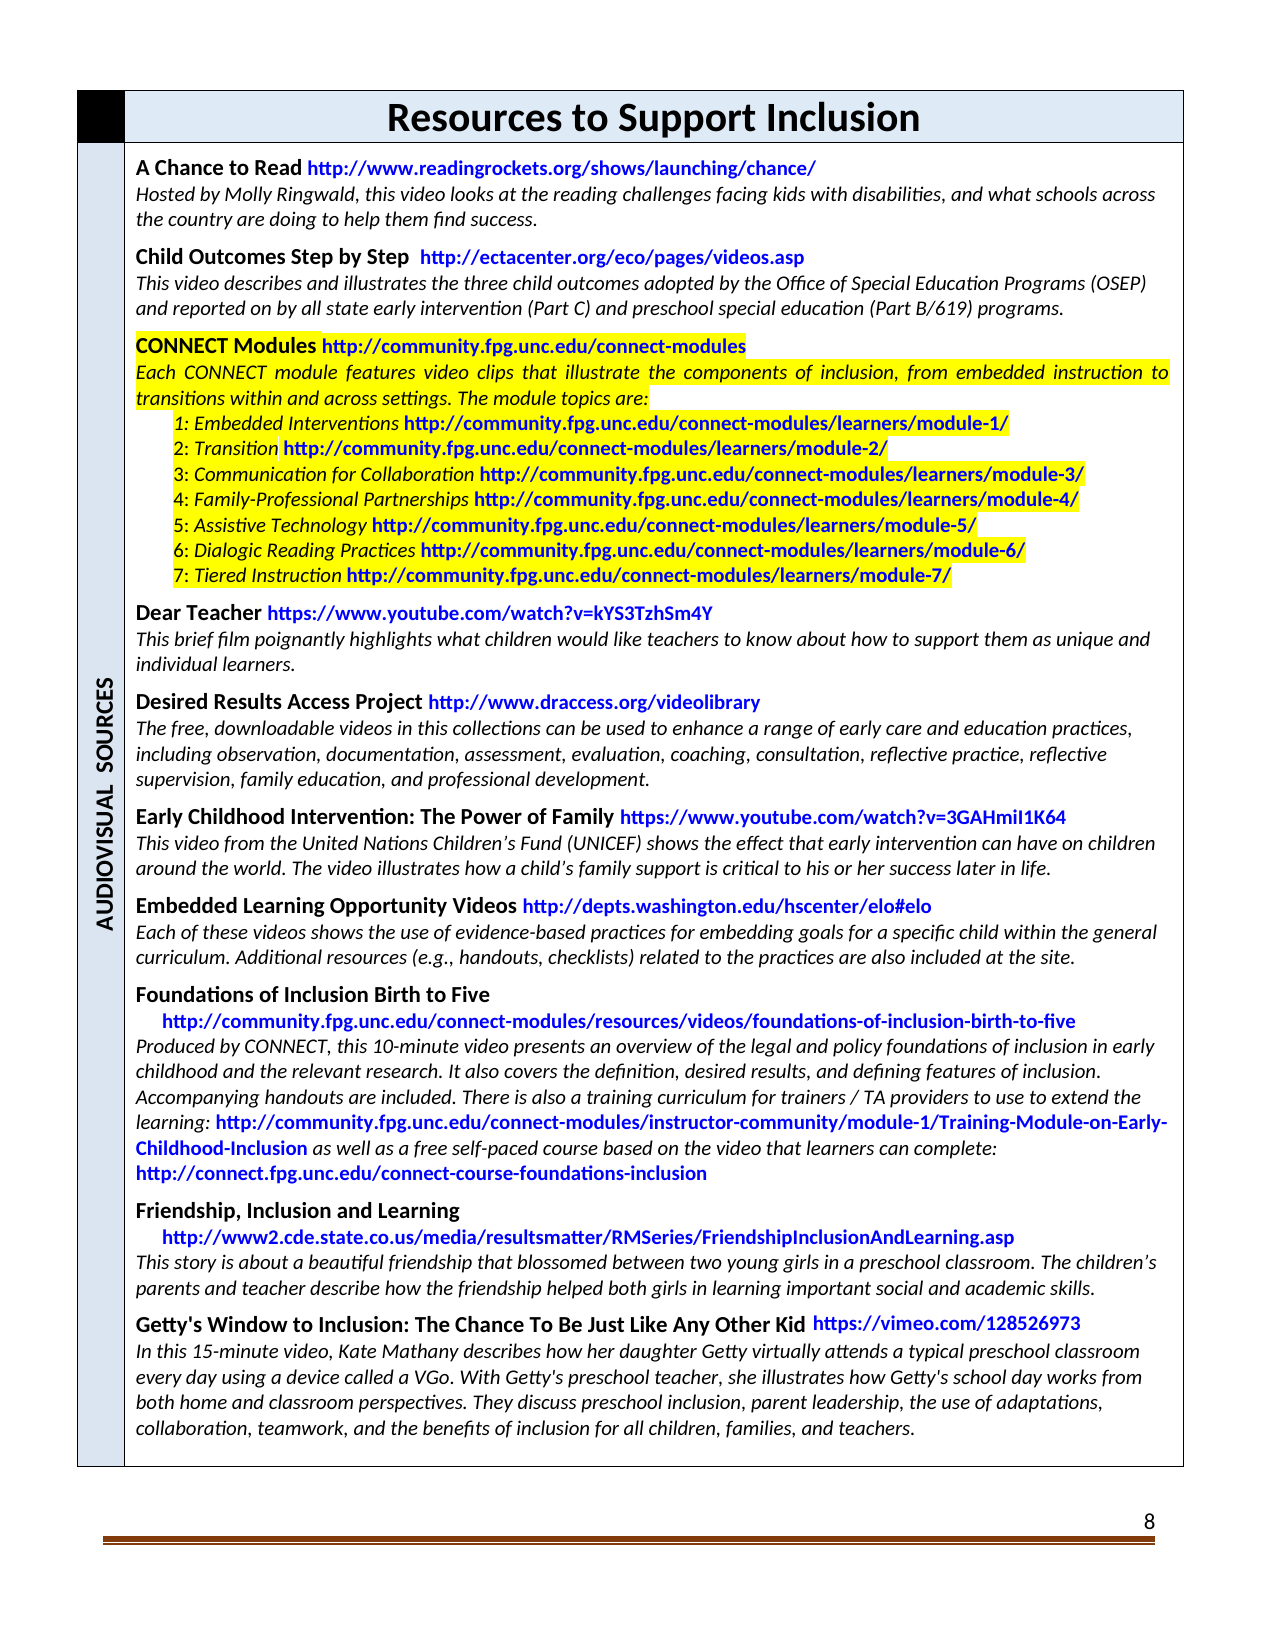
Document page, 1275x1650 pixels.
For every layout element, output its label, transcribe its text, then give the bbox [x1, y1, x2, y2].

table_cell Resources to Support Inclusion [125, 91, 1183, 142]
table_cell [78, 91, 124, 142]
table_cell A Chance to Read http://www.readingrockets.org/shows/launching/chance/ Hosted by Molly Ringwald, this video looks at the reading challenges facing kids with disabilities, and what schools across the country are doing to help them find success. Child Outcomes Step by Step http://ectacenter.org/eco/pages/videos.asp This video describes and illustrates the three child outcomes adopted by the Office of Special Education Programs (OSEP) and reported on by all state early intervention (Part C) and preschool special education (Part B/619) programs. CONNECT Modules http://community.fpg.unc.edu/connect-modules Each CONNECT module features video clips that illustrate the components of inclusion, from embedded instruction to transitions within and across settings. The module topics are: 1: Embedded Interventions http://community.fpg.unc.edu/connect-modules/learners/module-1/ 2: Transition http://community.fpg.unc.edu/connect-modules/learners/module-2/ 3: Communication for Collaboration http://community.fpg.unc.edu/connect-modules/learners/module-3/ 4: Family-Professional Partnerships http://community.fpg.unc.edu/connect-modules/learners/module-4/ 5: Assistive Technology http://community.fpg.unc.edu/connect-modules/learners/module-5/ 6: Dialogic Reading Practices http://community.fpg.unc.edu/connect-modules/learners/module-6/ 7: Tiered Instruction http://community.fpg.unc.edu/connect-modules/learners/module-7/ Dear Teacher https://www.youtube.com/watch?v=kYS3TzhSm4Y This brief film poignantly highlights what children would like teachers to know about how to support them as unique and individual learners. Desired Results Access Project http://www.draccess.org/videolibrary The free, downloadable videos in this collections can be used to enhance a range of early care and education practices, including observation, documentation, assessment, evaluation, coaching, consultation, reflective practice, reflective supervision, family education, and professional development. Early Childhood Intervention: The Power of Family https://www.youtube.com/watch?v=3GAHmiI1K64 This video from the United Nations Children’s Fund (UNICEF) shows the effect that early intervention can have on children around the world. The video illustrates how a child’s family support is critical to his or her success later in life. Embedded Learning Opportunity Videos http://depts.washington.edu/hscenter/elo#elo Each of these videos shows the use of evidence-based practices for embedding goals for a specific child within the general curriculum. Additional resources (e.g., handouts, checklists) related to the practices are also included at the site. Foundations of Inclusion Birth to Five http://community.fpg.unc.edu/connect-modules/resources/videos/foundations-of-inclusion-birth-to-five Produced by CONNECT, this 10-minute video presents an overview of the legal and policy foundations of inclusion in early childhood and the relevant research. It also covers the definition, desired results, and defining features of inclusion. Accompanying handouts are included. There is also a training curriculum for trainers / TA providers to use to extend the learning: http://community.fpg.unc.edu/connect-modules/instructor-community/module-1/Training-Module-on-Early-Childhood-Inclusion as well as a free self-paced course based on the video that learners can complete: http://connect.fpg.unc.edu/connect-course-foundations-inclusion Friendship, Inclusion and Learning http://www2.cde.state.co.us/media/resultsmatter/RMSeries/FriendshipInclusionAndLearning.asp This story is about a beautiful friendship that blossomed between two young girls in a preschool classroom. The children’s parents and teacher describe how the friendship helped both girls in learning important social and academic skills. Getty's Window to Inclusion: The Chance To Be Just Like Any Other Kid https://vimeo.com/128526973 In this 15-minute video, Kate Mathany describes how her daughter Getty virtually attends a typical preschool classroom every day using a device called a VGo. With Getty's preschool teacher, she illustrates how Getty's school day works from both home and classroom perspectives. They discuss preschool inclusion, parent leadership, the use of adaptations, collaboration, teamwork, and the benefits of inclusion for all children, families, and teachers. [125, 143, 1183, 1466]
table_cell AUDIOVISUAL SOURCES AUDIOVISUAL SOURCES [78, 143, 124, 1466]
